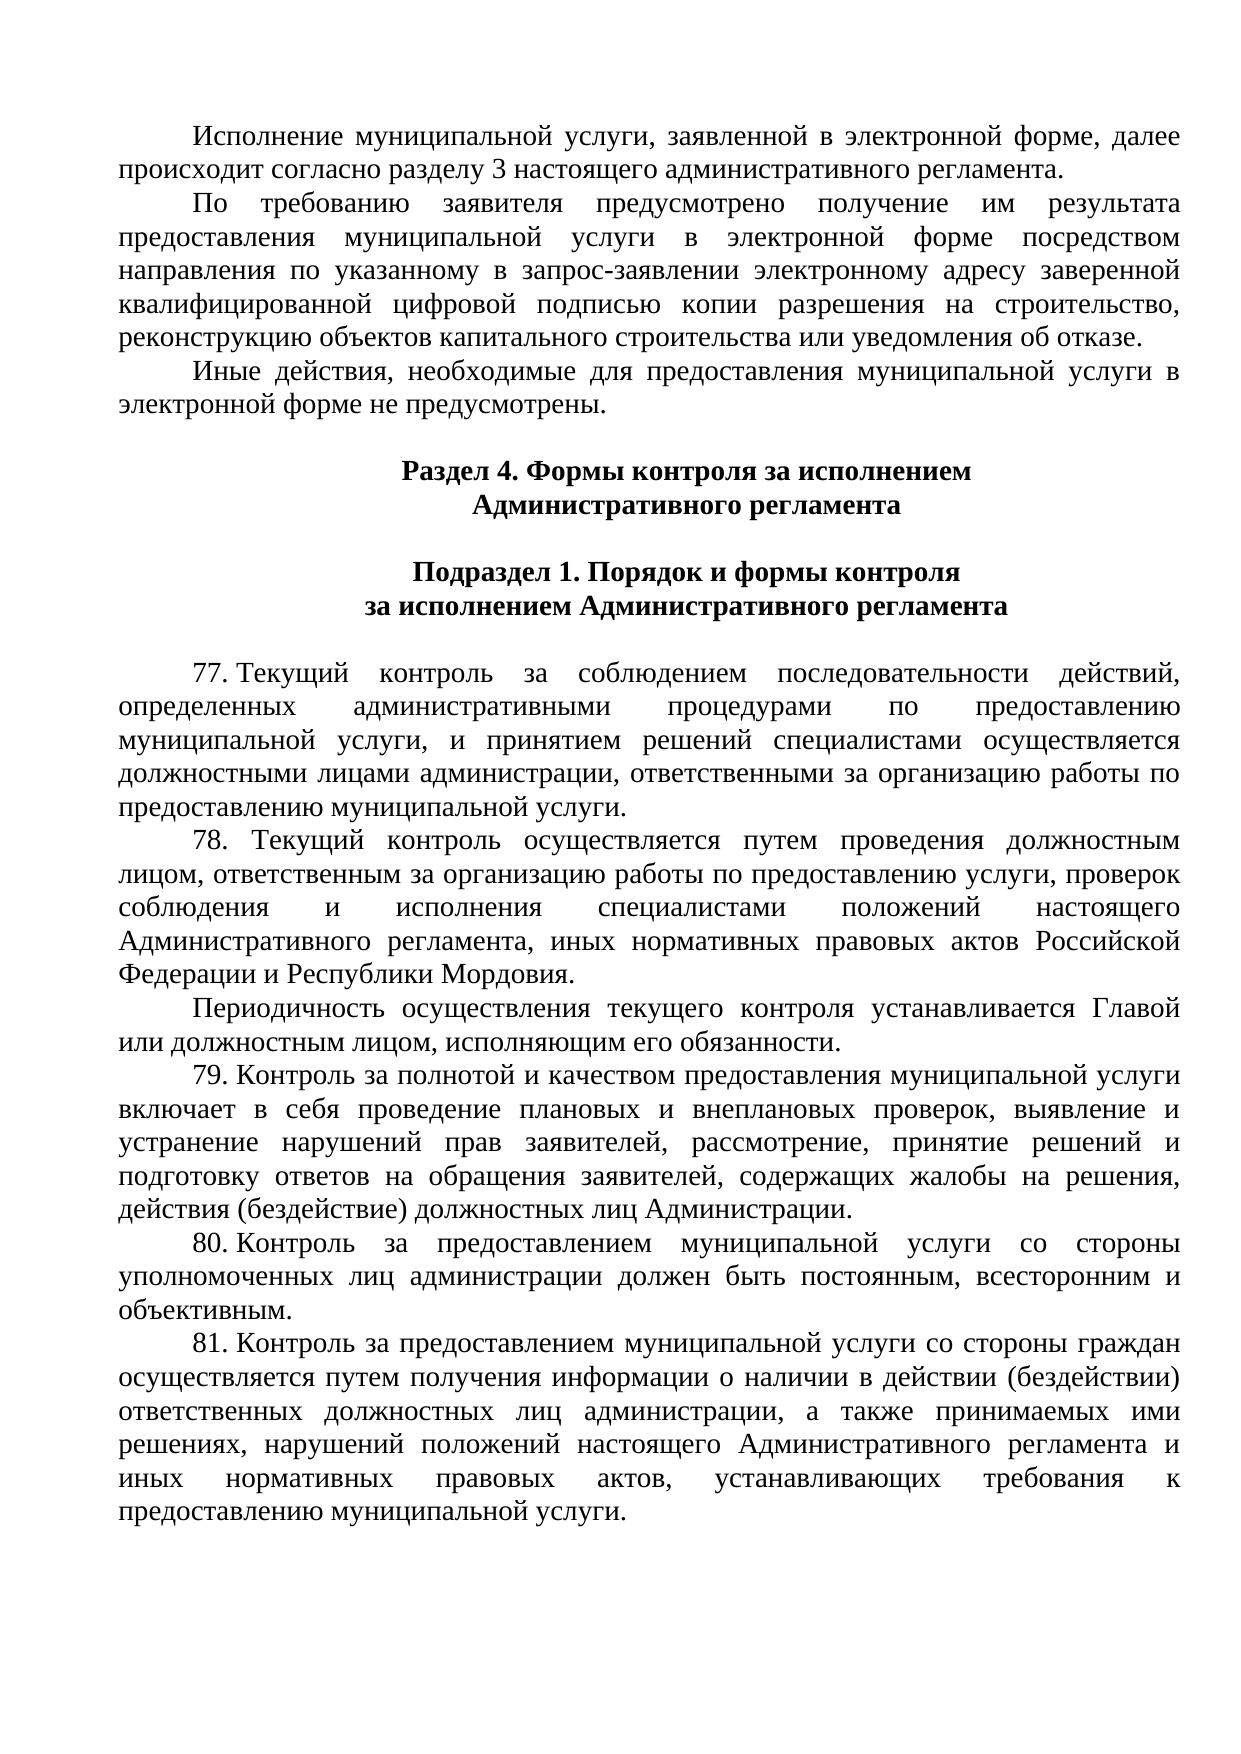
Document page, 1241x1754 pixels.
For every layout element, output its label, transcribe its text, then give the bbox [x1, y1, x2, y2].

text 81. Контроль за предоставлением муниципальной услуги со стороны граждан осуществляется путем получения информации о наличии в действии (бездействии) ответственных должностных лиц администрации, а также принимаемых ими решениях, нарушений положений настоящего Административного регламента и иных нормативных правовых актов, устанавливающих требования к предоставлению муниципальной услуги. [118, 1326, 1181, 1527]
text Периодичность осуществления текущего контроля устанавливается Главой или должностным лицом, исполняющим его обязанности. [118, 990, 1181, 1057]
text Раздел 4. Формы контроля за исполнением [118, 453, 1181, 487]
text По требованию заявителя предусмотрено получение им результата предоставления муниципальной услуги в электронной форме посредством направления по указанному в запрос-заявлении электронному адресу заверенной квалифицированной цифровой подписью копии разрешения на строительство, реконструкцию объектов капитального строительства или уведомления об отказе. [118, 185, 1181, 353]
text Исполнение муниципальной услуги, заявленной в электронной форме, далее происходит согласно разделу 3 настоящего административного регламента. [118, 118, 1181, 185]
text 79. Контроль за полнотой и качеством предоставления муниципальной услуги включает в себя проведение плановых и внеплановых проверок, выявление и устранение нарушений прав заявителей, рассмотрение, принятие решений и подготовку ответов на обращения заявителей, содержащих жалобы на решения, действия (бездействие) должностных лиц Администрации. [118, 1057, 1181, 1225]
text 80. Контроль за предоставлением муниципальной услуги со стороны уполномоченных лиц администрации должен быть постоянным, всесторонним и объективным. [118, 1225, 1181, 1326]
text 78. Текущий контроль осуществляется путем проведения должностным лицом, ответственным за организацию работы по предоставлению услуги, проверок соблюдения и исполнения специалистами положений настоящего Административного регламента, иных нормативных правовых актов Российской Федерации и Республики Мордовия. [118, 822, 1181, 990]
text Иные действия, необходимые для предоставления муниципальной услуги в электронной форме не предусмотрены. [118, 353, 1181, 420]
text Административного регламента [118, 487, 1181, 521]
text Подраздел 1. Порядок и формы контроля [118, 554, 1181, 588]
text 77. Текущий контроль за соблюдением последовательности действий, определенных административными процедурами по предоставлению муниципальной услуги, и принятием решений специалистами осуществляется должностными лицами администрации, ответственными за организацию работы по предоставлению муниципальной услуги. [118, 655, 1181, 822]
text за исполнением Административного регламента [118, 588, 1181, 621]
